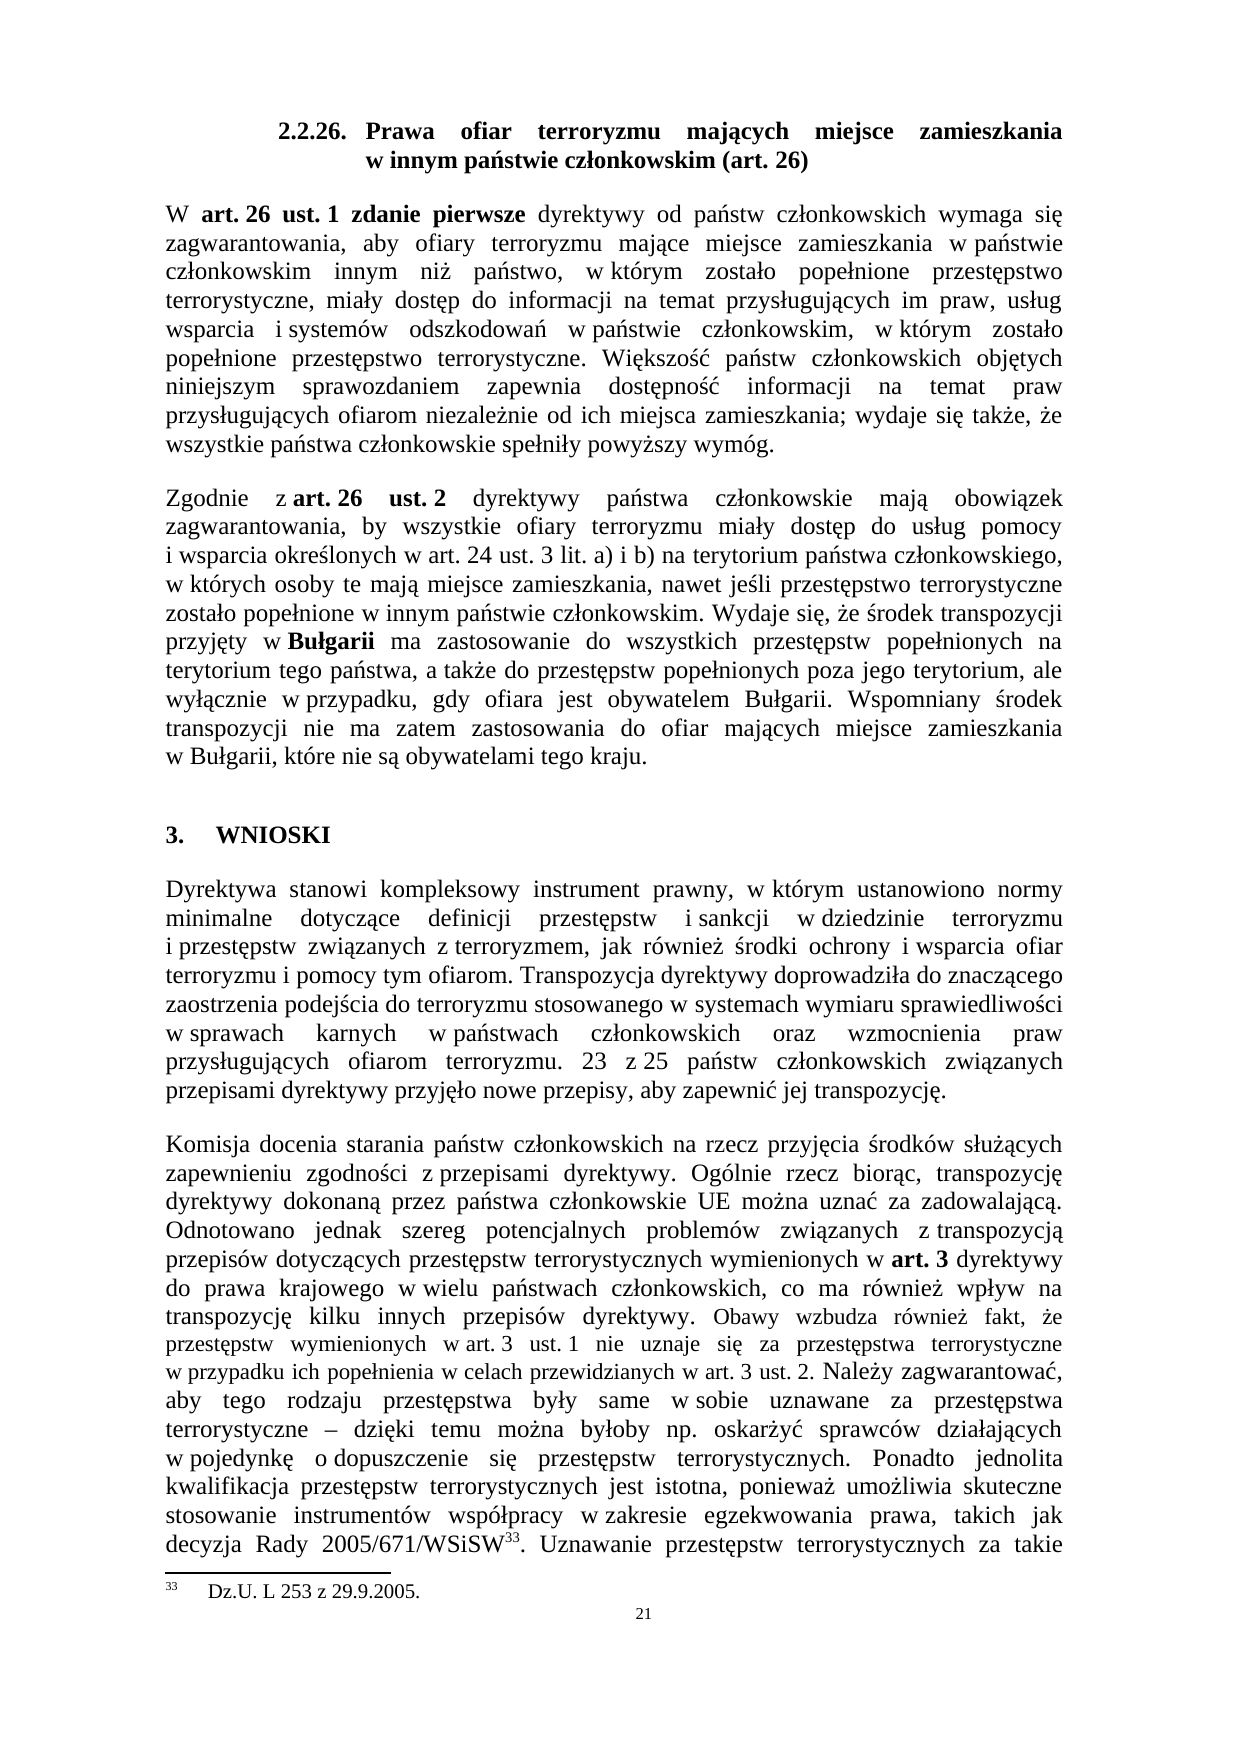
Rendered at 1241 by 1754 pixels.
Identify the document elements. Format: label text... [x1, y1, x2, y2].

text Zgodnie z art. 26 ust. 2 dyrektywy państwa członkowskie mają obowiązek zagwarantowania, by wszystkie ofiary terroryzmu miały dostęp do usług pomocy i wsparcia określonych w art. 24 ust. 3 lit. a) i b) na terytorium państwa członkowskiego, w których osoby te mają miejsce zamieszkania, nawet jeśli przestępstwo terrorystyczne zostało popełnione w innym państwie członkowskim. Wydaje się, że środek transpozycji przyjęty w Bułgarii ma zastosowanie do wszystkich przestępstw popełnionych na terytorium tego państwa, a także do przestępstw popełnionych poza jego terytorium, ale wyłącznie w przypadku, gdy ofiara jest obywatelem Bułgarii. Wspomniany środek transpozycji nie ma zatem zastosowania do ofiar mających miejsce zamieszkania w Bułgarii, które nie są obywatelami tego kraju. [165, 483, 1063, 770]
subtitle Prawa ofiar terroryzmu mających miejsce zamieszkania w innym państwie członkowskim (art. 26) [278, 116, 1063, 174]
text Dyrektywa stanowi kompleksowy instrument prawny, w którym ustanowiono normy minimalne dotyczące definicji przestępstw i sankcji w dziedzinie terroryzmu i przestępstw związanych z terroryzmem, jak również środki ochrony i wsparcia ofiar terroryzmu i pomocy tym ofiarom. Transpozycja dyrektywy doprowadziła do znaczącego zaostrzenia podejścia do terroryzmu stosowanego w systemach wymiaru sprawiedliwości w sprawach karnych w państwach członkowskich oraz wzmocnienia praw przysługujących ofiarom terroryzmu. 23 z 25 państw członkowskich związanych przepisami dyrektywy przyjęło nowe przepisy, aby zapewnić jej transpozycję. [165, 874, 1063, 1104]
text W art. 26 ust. 1 zdanie pierwsze dyrektywy od państw członkowskich wymaga się zagwarantowania, aby ofiary terroryzmu mające miejsce zamieszkania w państwie członkowskim innym niż państwo, w którym zostało popełnione przestępstwo terrorystyczne, miały dostęp do informacji na temat przysługujących im praw, usług wsparcia i systemów odszkodowań w państwie członkowskim, w którym zostało popełnione przestępstwo terrorystyczne. Większość państw członkowskich objętych niniejszym sprawozdaniem zapewnia dostępność informacji na temat praw przysługujących ofiarom niezależnie od ich miejsca zamieszkania; wydaje się także, że wszystkie państwa członkowskie spełniły powyższy wymóg. [165, 199, 1063, 458]
subtitle WNIOSKI [165, 820, 1063, 849]
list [165, 1129, 1063, 1558]
